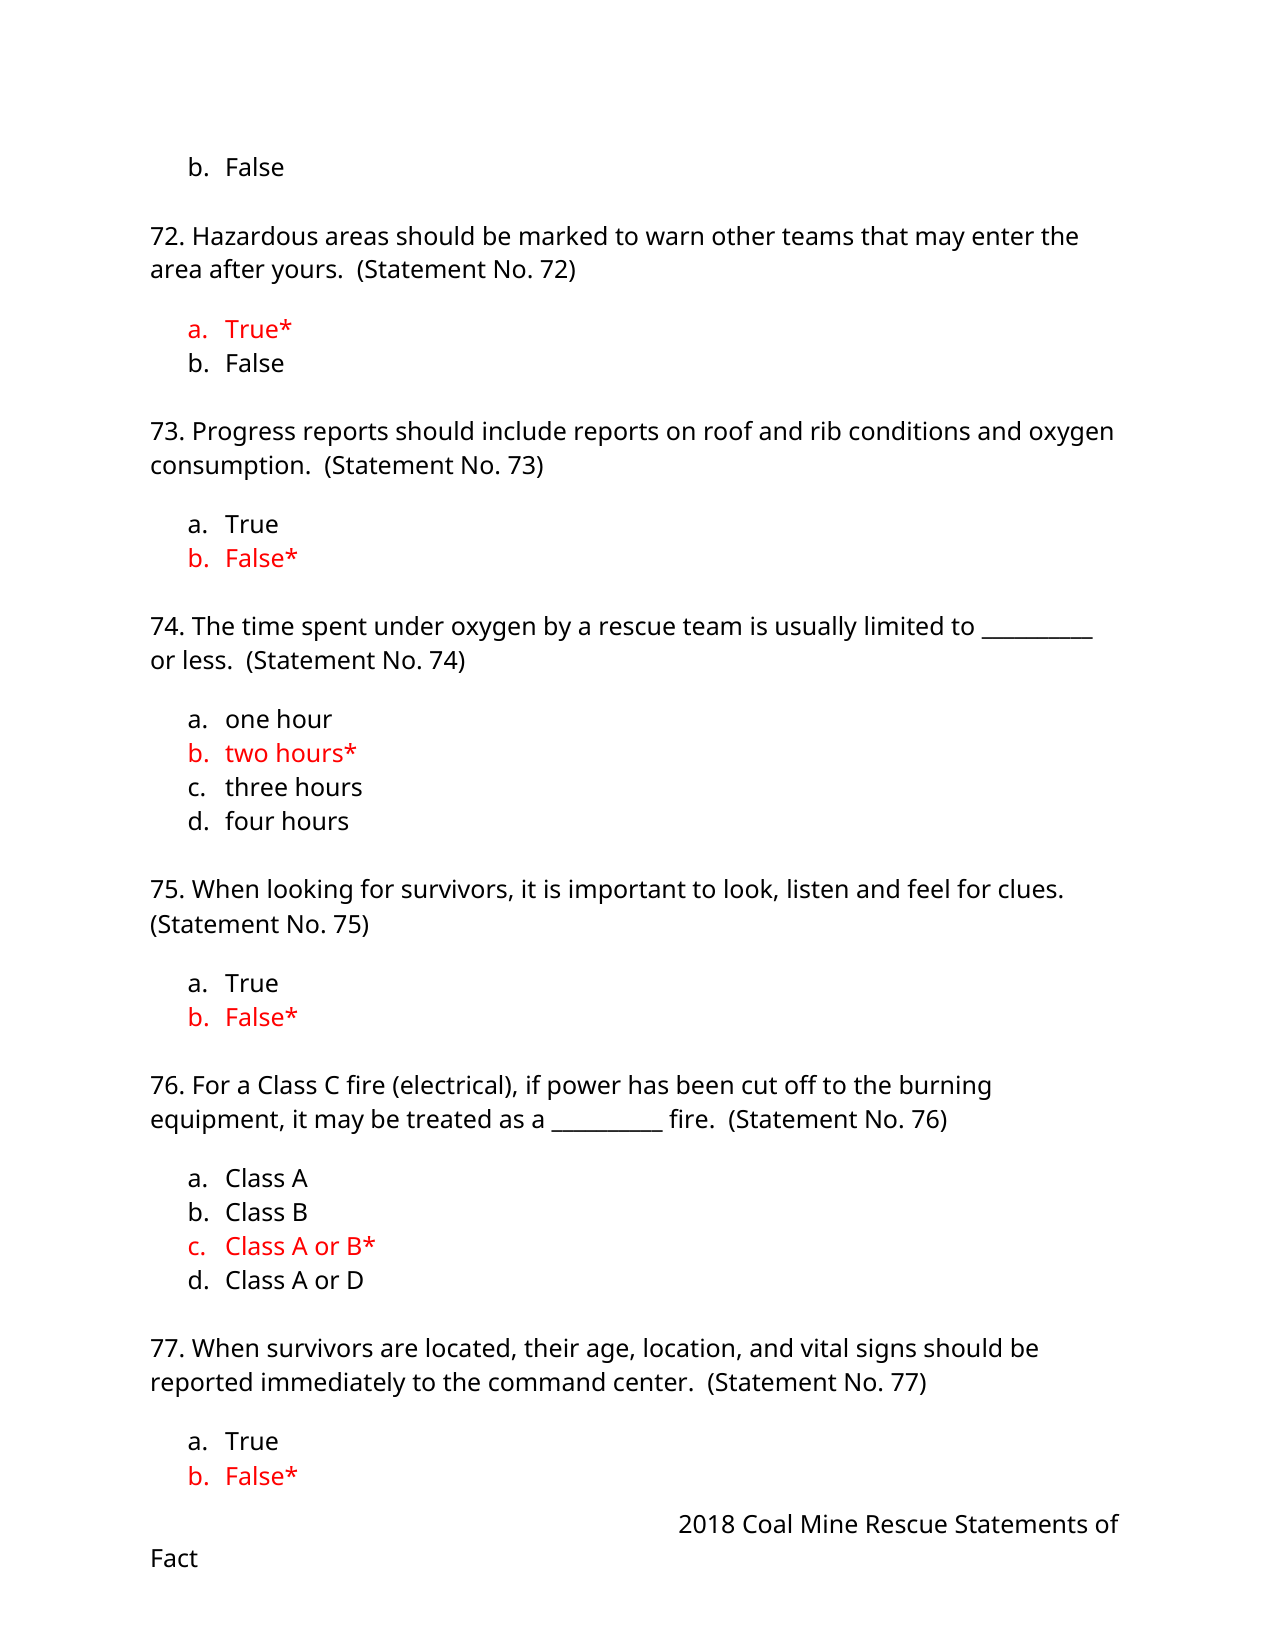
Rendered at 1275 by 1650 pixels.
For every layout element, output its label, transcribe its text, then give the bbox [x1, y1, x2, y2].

list False [187, 150, 1125, 184]
list False* [187, 999, 1125, 1033]
list Class A or D [187, 1263, 1125, 1297]
list Class B [187, 1195, 1125, 1229]
text 75. When looking for survivors, it is important to look, listen and feel for clues. (Statement No. 75) [150, 872, 1125, 940]
list True [187, 1424, 1125, 1458]
list three hours [187, 770, 1125, 804]
text 73. Progress reports should include reports on roof and rib conditions and oxygen consumption. (Statement No. 73) [150, 413, 1125, 482]
list False [187, 345, 1125, 379]
text 76. For a Class C fire (electrical), if power has been cut off to the burning equipment, it may be treated as a __________ fire. (Statement No. 76) [150, 1067, 1125, 1136]
text 74. The time spent under oxygen by a rescue team is usually limited to __________ or less. (Statement No. 74) [150, 609, 1125, 677]
list True [187, 965, 1125, 999]
list one hour [187, 702, 1125, 736]
list two hours* [187, 736, 1125, 770]
text 77. When survivors are located, their age, location, and vital signs should be reported immediately to the command center. (Statement No. 77) [150, 1331, 1125, 1399]
text 72. Hazardous areas should be marked to warn other teams that may enter the area after yours. (Statement No. 72) [150, 218, 1125, 286]
list False* [187, 1458, 1125, 1492]
list True [187, 507, 1125, 541]
list Class A [187, 1161, 1125, 1195]
list False* [187, 541, 1125, 575]
list True* [187, 311, 1125, 345]
list four hours [187, 804, 1125, 838]
list Class A or B* [187, 1229, 1125, 1263]
